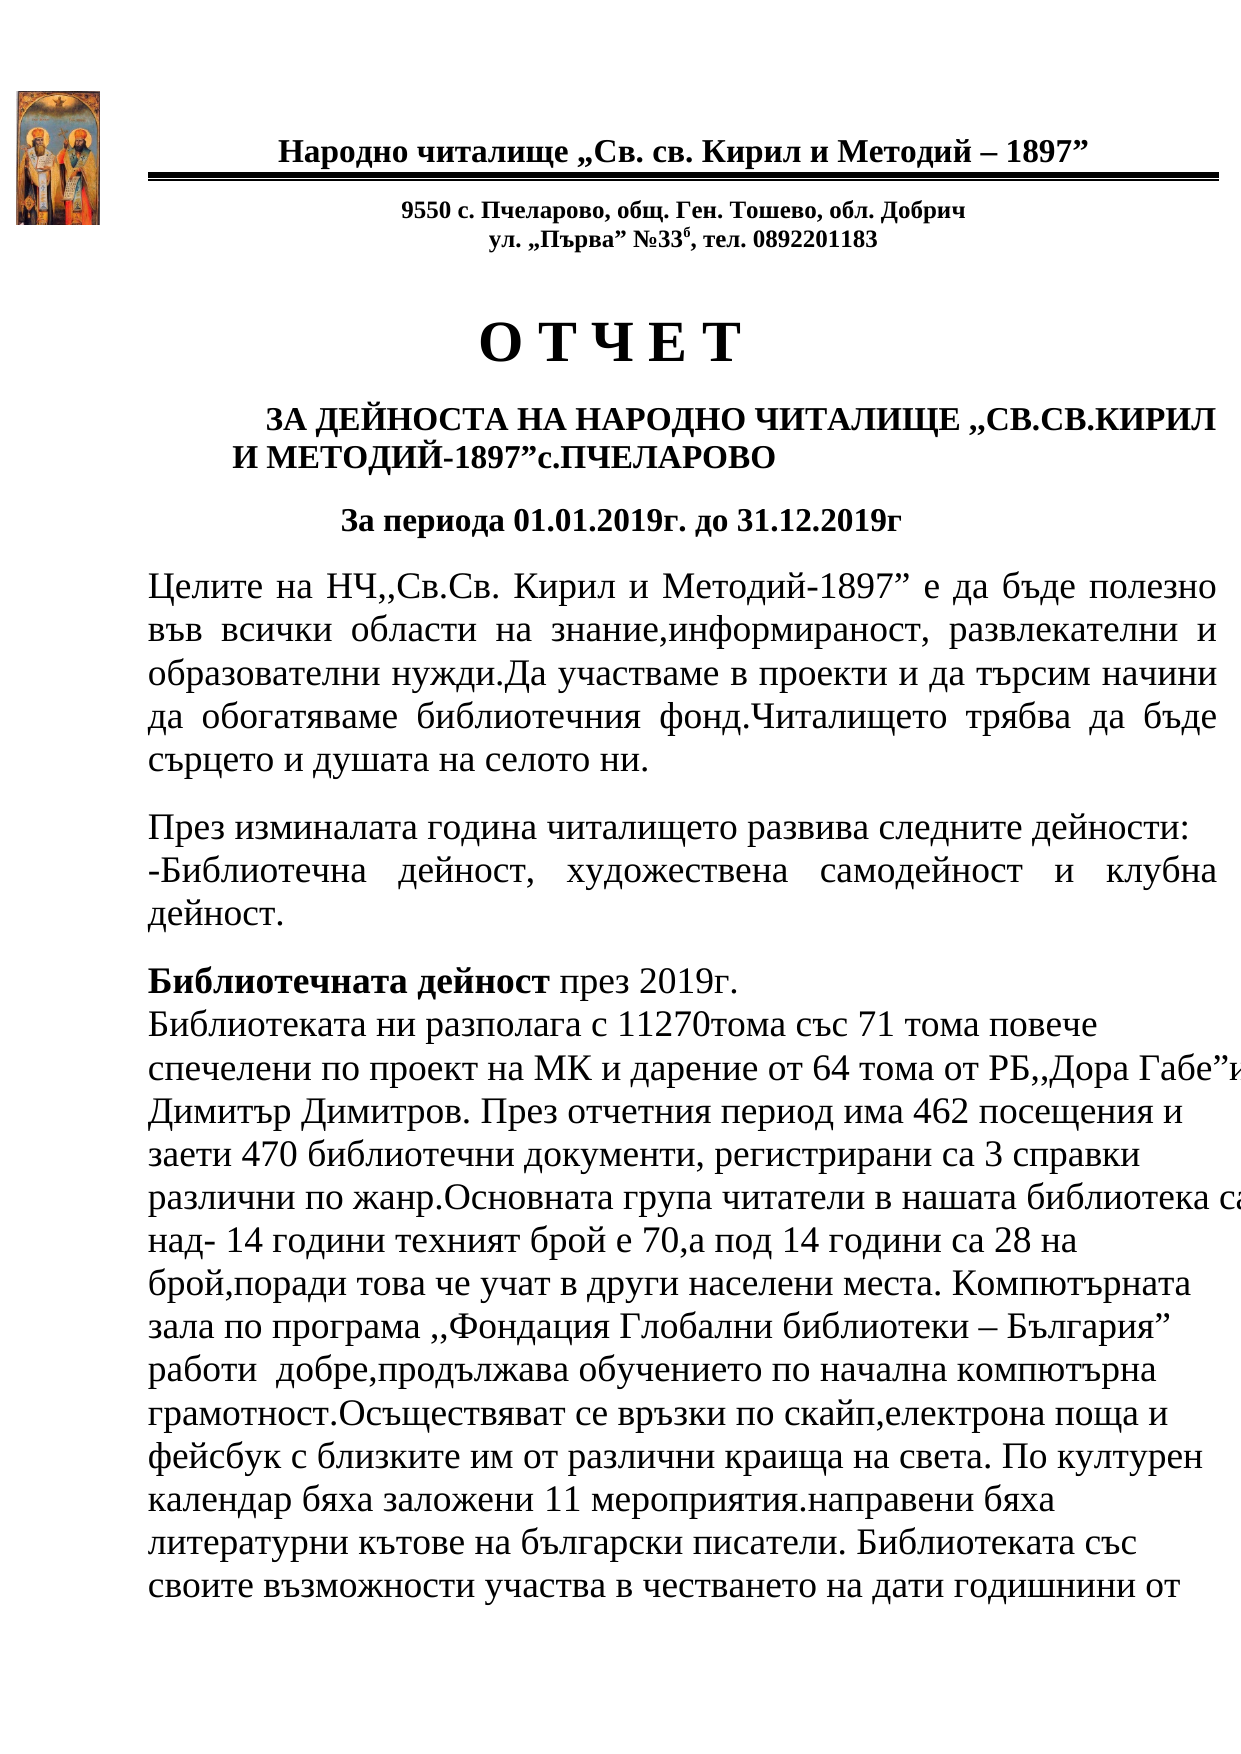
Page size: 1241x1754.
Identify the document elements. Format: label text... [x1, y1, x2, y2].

text За периода 01.01.2019г. до 31.12.2019г [232, 500, 1219, 539]
text 9550 с. Пчеларово, общ. Ген. Тошево, обл. Добрич [148, 195, 1219, 224]
picture [16, 91, 100, 225]
text Библиотечната дейност през 2019г. [148, 959, 1219, 1002]
text Народно читалище „Св. св. Кирил и Методий – 1897” [148, 131, 1219, 172]
text Целите на НЧ,,Св.Св. Кирил и Методий-1897” е да бъде полезно във всички области на знание,информираност, развлекателни и образователни нужди.Да участваме в проекти и да търсим начини да обогатяваме библиотечния фонд.Читалището трябва да бъде сърцето и душата на селото ни. [148, 564, 1219, 779]
text О Т Ч Е Т [157, 307, 1219, 374]
text ЗА ДЕЙНОСТА НА НАРОДНО ЧИТАЛИЩЕ ,,СВ.СВ.КИРИЛ И МЕТОДИЙ-1897”с.ПЧЕЛАРОВО [232, 399, 1219, 475]
text ул. „Първа” №33б, тел. 0892201183 [148, 224, 1219, 253]
text -Библиотечна дейност, художествена самодейност и клубна дейност. [148, 847, 1219, 934]
text През изминалата година читалището развива следните дейности: [148, 804, 1219, 847]
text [148, 1002, 1240, 1606]
